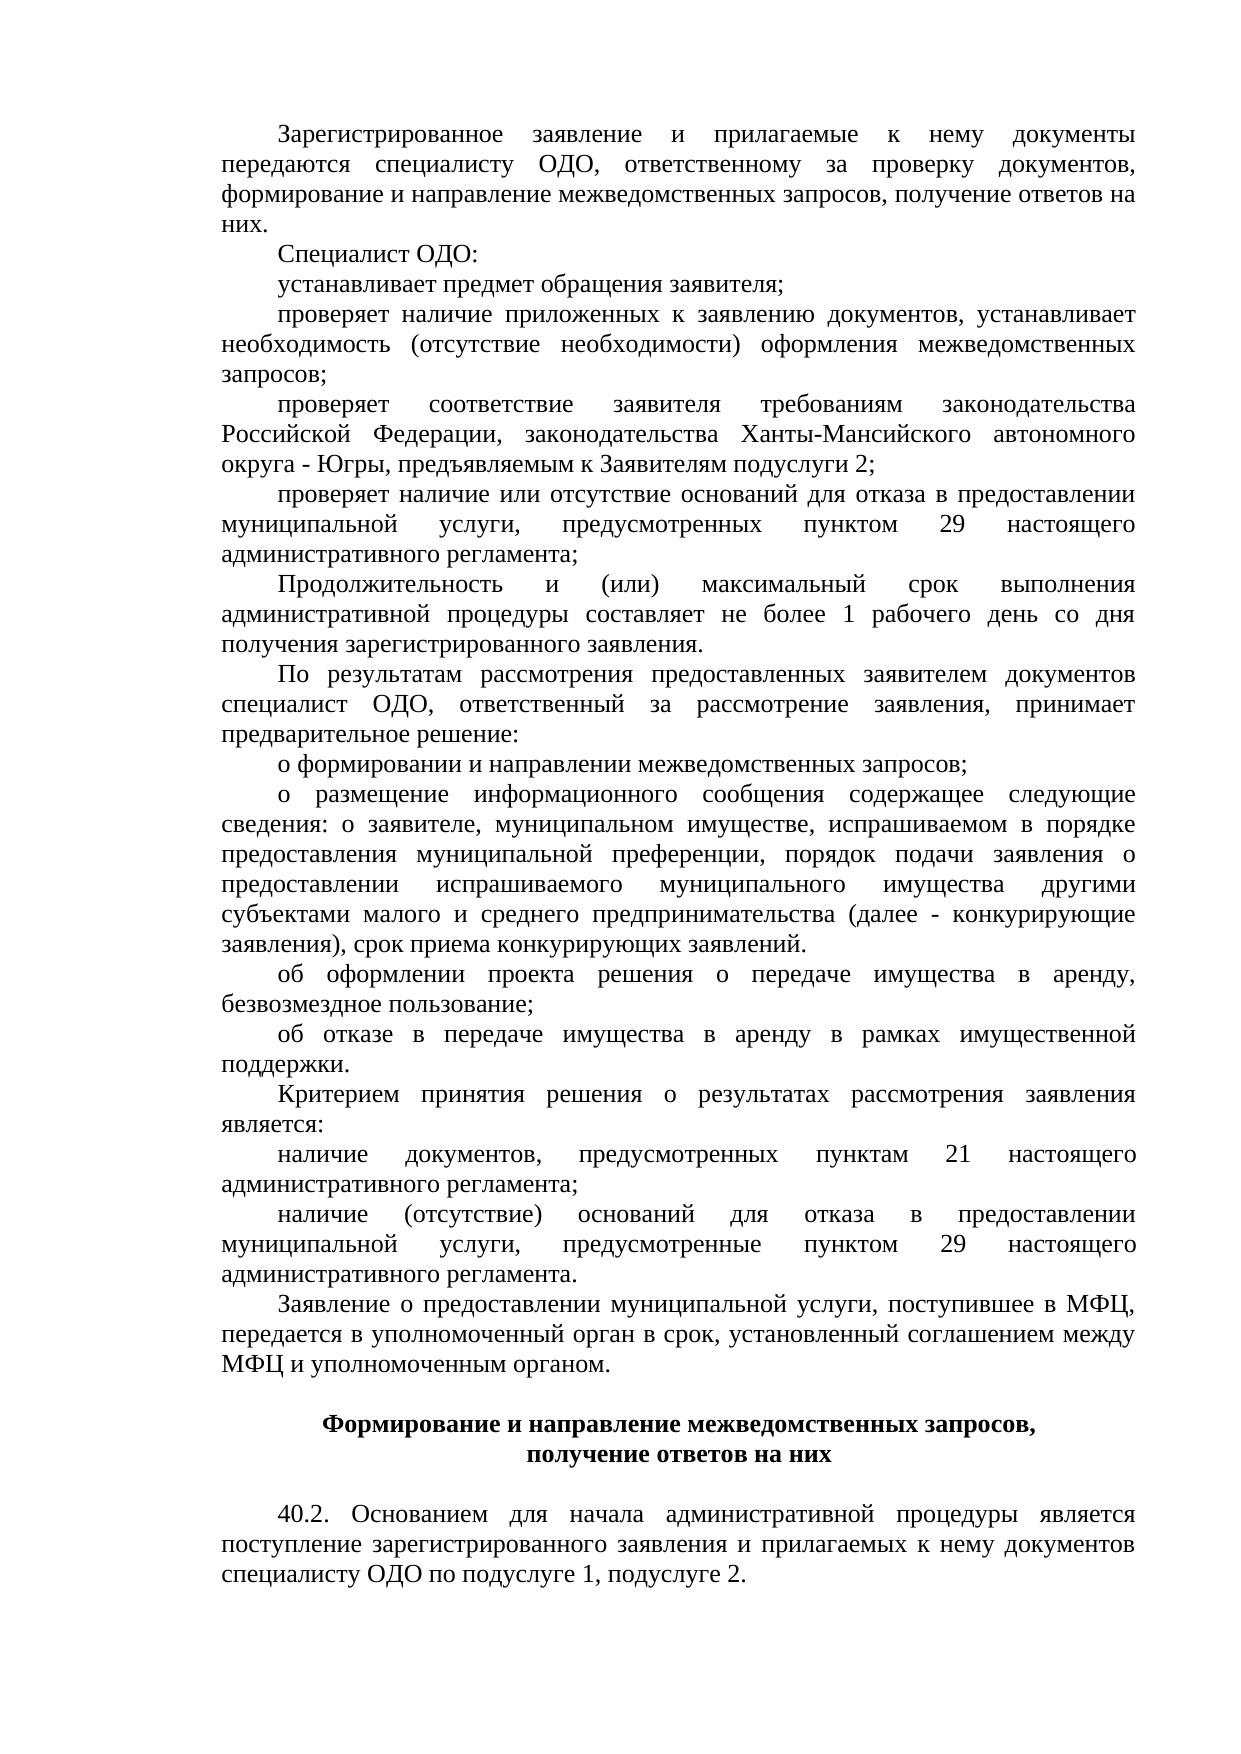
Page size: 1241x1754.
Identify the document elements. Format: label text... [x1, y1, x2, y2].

text Заявление о предоставлении муниципальной услуги, поступившее в МФЦ, передается в уполномоченный орган в срок, установленный соглашением между МФЦ и уполномоченным органом. [221, 1288, 1137, 1378]
text 40.2. Основанием для начала административной процедуры является поступление зарегистрированного заявления и прилагаемых к нему документов специалисту ОДО по подуслуге 1, подуслуге 2. [221, 1498, 1137, 1588]
text наличие документов, предусмотренных пунктам 21 настоящего административного регламента; [221, 1138, 1137, 1198]
text проверяет наличие или отсутствие оснований для отказа в предоставлении муниципальной услуги, предусмотренных пунктом 29 настоящего административного регламента; [221, 478, 1137, 568]
text Продолжительность и (или) максимальный срок выполнения административной процедуры составляет не более 1 рабочего день со дня получения зарегистрированного заявления. [221, 568, 1137, 658]
text о формировании и направлении межведомственных запросов; [221, 748, 1137, 778]
text об отказе в передаче имущества в аренду в рамках имущественной поддержки. [221, 1018, 1137, 1078]
text наличие (отсутствие) оснований для отказа в предоставлении муниципальной услуги, предусмотренные пунктом 29 настоящего административного регламента. [221, 1198, 1137, 1288]
text об оформлении проекта решения о передаче имущества в аренду, безвозмездное пользование; [221, 958, 1137, 1018]
text получение ответов на них [221, 1438, 1137, 1468]
text Специалист ОДО: [221, 238, 1137, 268]
text о размещение информационного сообщения содержащее следующие сведения: о заявителе, муниципальном имуществе, испрашиваемом в порядке предоставления муниципальной преференции, порядок подачи заявления о предоставлении испрашиваемого муниципального имущества другими субъектами малого и среднего предпринимательства (далее - конкурирующие заявления), срок приема конкурирующих заявлений. [221, 778, 1137, 958]
text проверяет наличие приложенных к заявлению документов, устанавливает необходимость (отсутствие необходимости) оформления межведомственных запросов; [221, 298, 1137, 388]
text проверяет соответствие заявителя требованиям законодательства Российской Федерации, законодательства Ханты-Мансийского автономного округа - Югры, предъявляемым к Заявителям подуслуги 2; [221, 388, 1137, 478]
text Зарегистрированное заявление и прилагаемые к нему документы передаются специалисту ОДО, ответственному за проверку документов, формирование и направление межведомственных запросов, получение ответов на них. [221, 118, 1137, 238]
text Критерием принятия решения о результатах рассмотрения заявления является: [221, 1078, 1137, 1138]
text Формирование и направление межведомственных запросов, [221, 1408, 1137, 1438]
text По результатам рассмотрения предоставленных заявителем документов специалист ОДО, ответственный за рассмотрение заявления, принимает предварительное решение: [221, 658, 1137, 748]
text устанавливает предмет обращения заявителя; [221, 268, 1137, 298]
